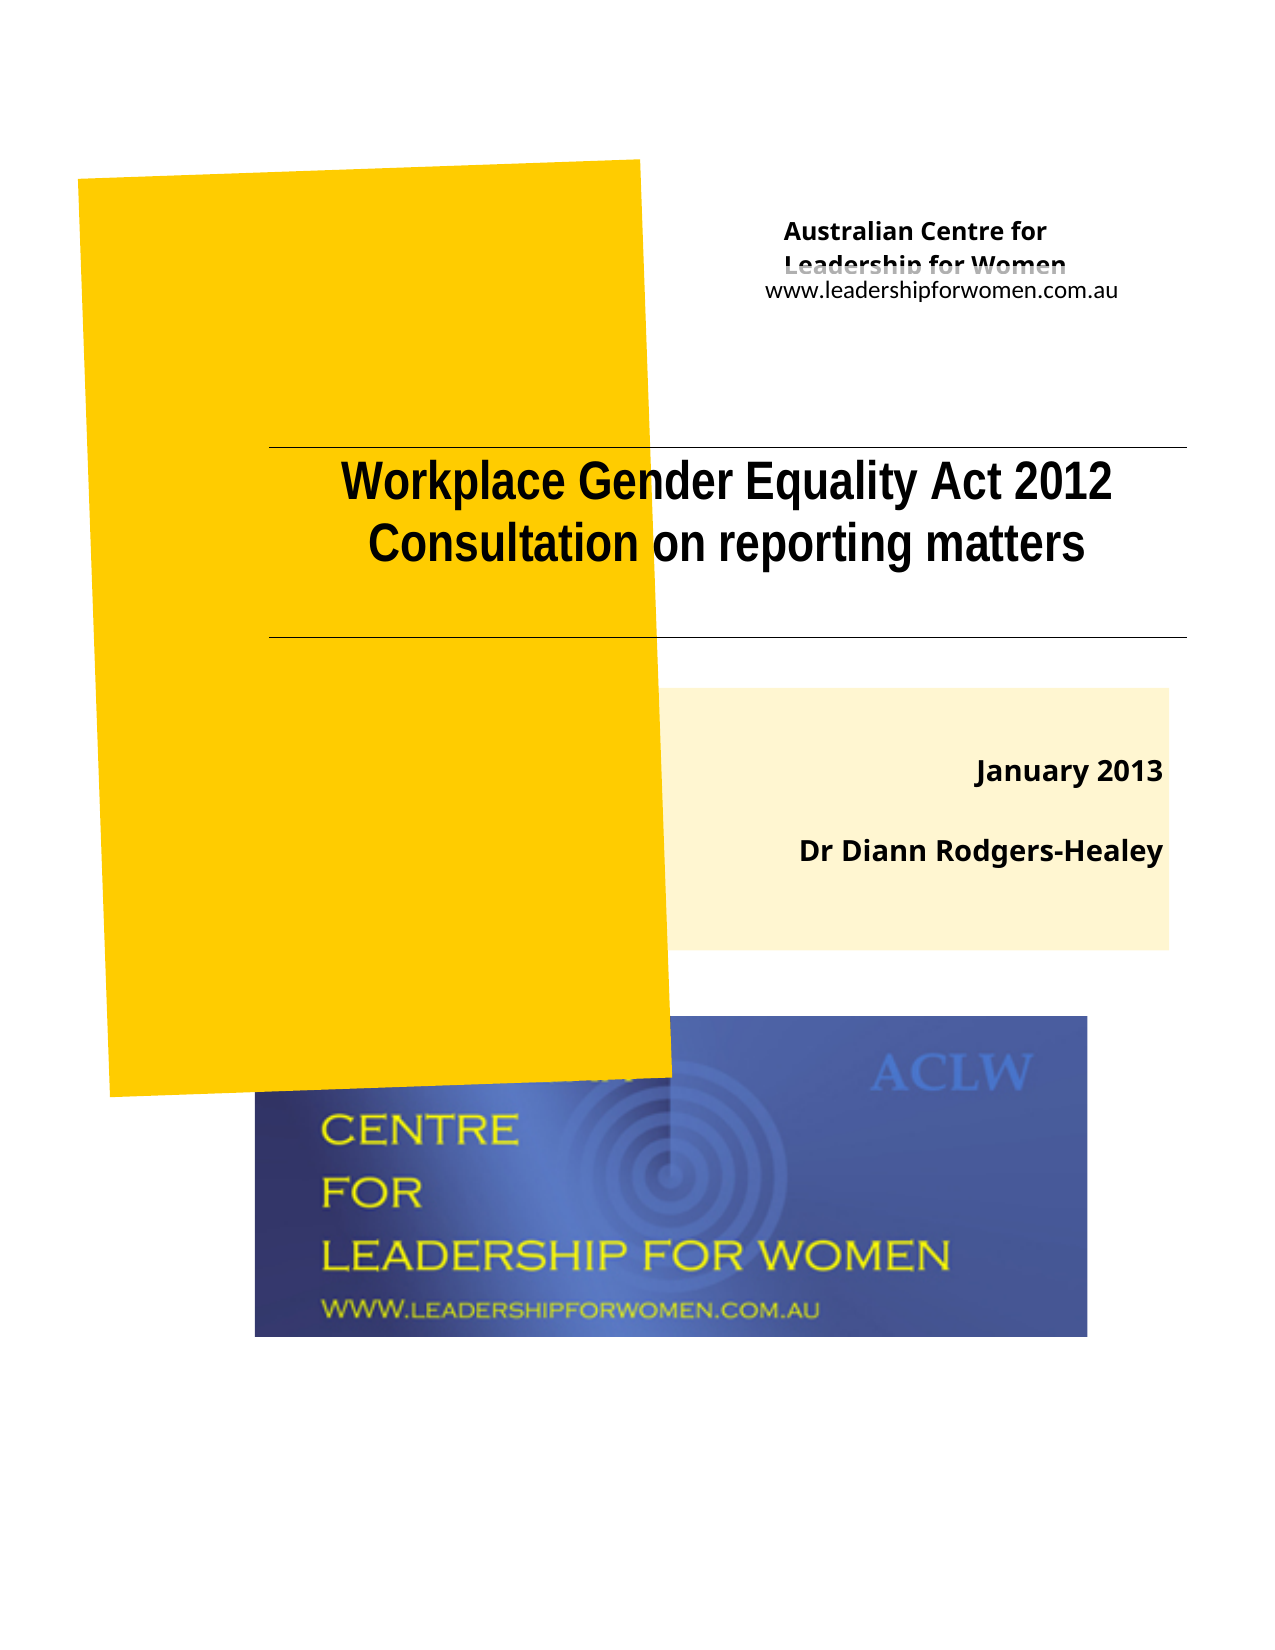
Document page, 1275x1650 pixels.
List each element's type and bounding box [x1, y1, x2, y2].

picture [254, 1016, 1088, 1337]
